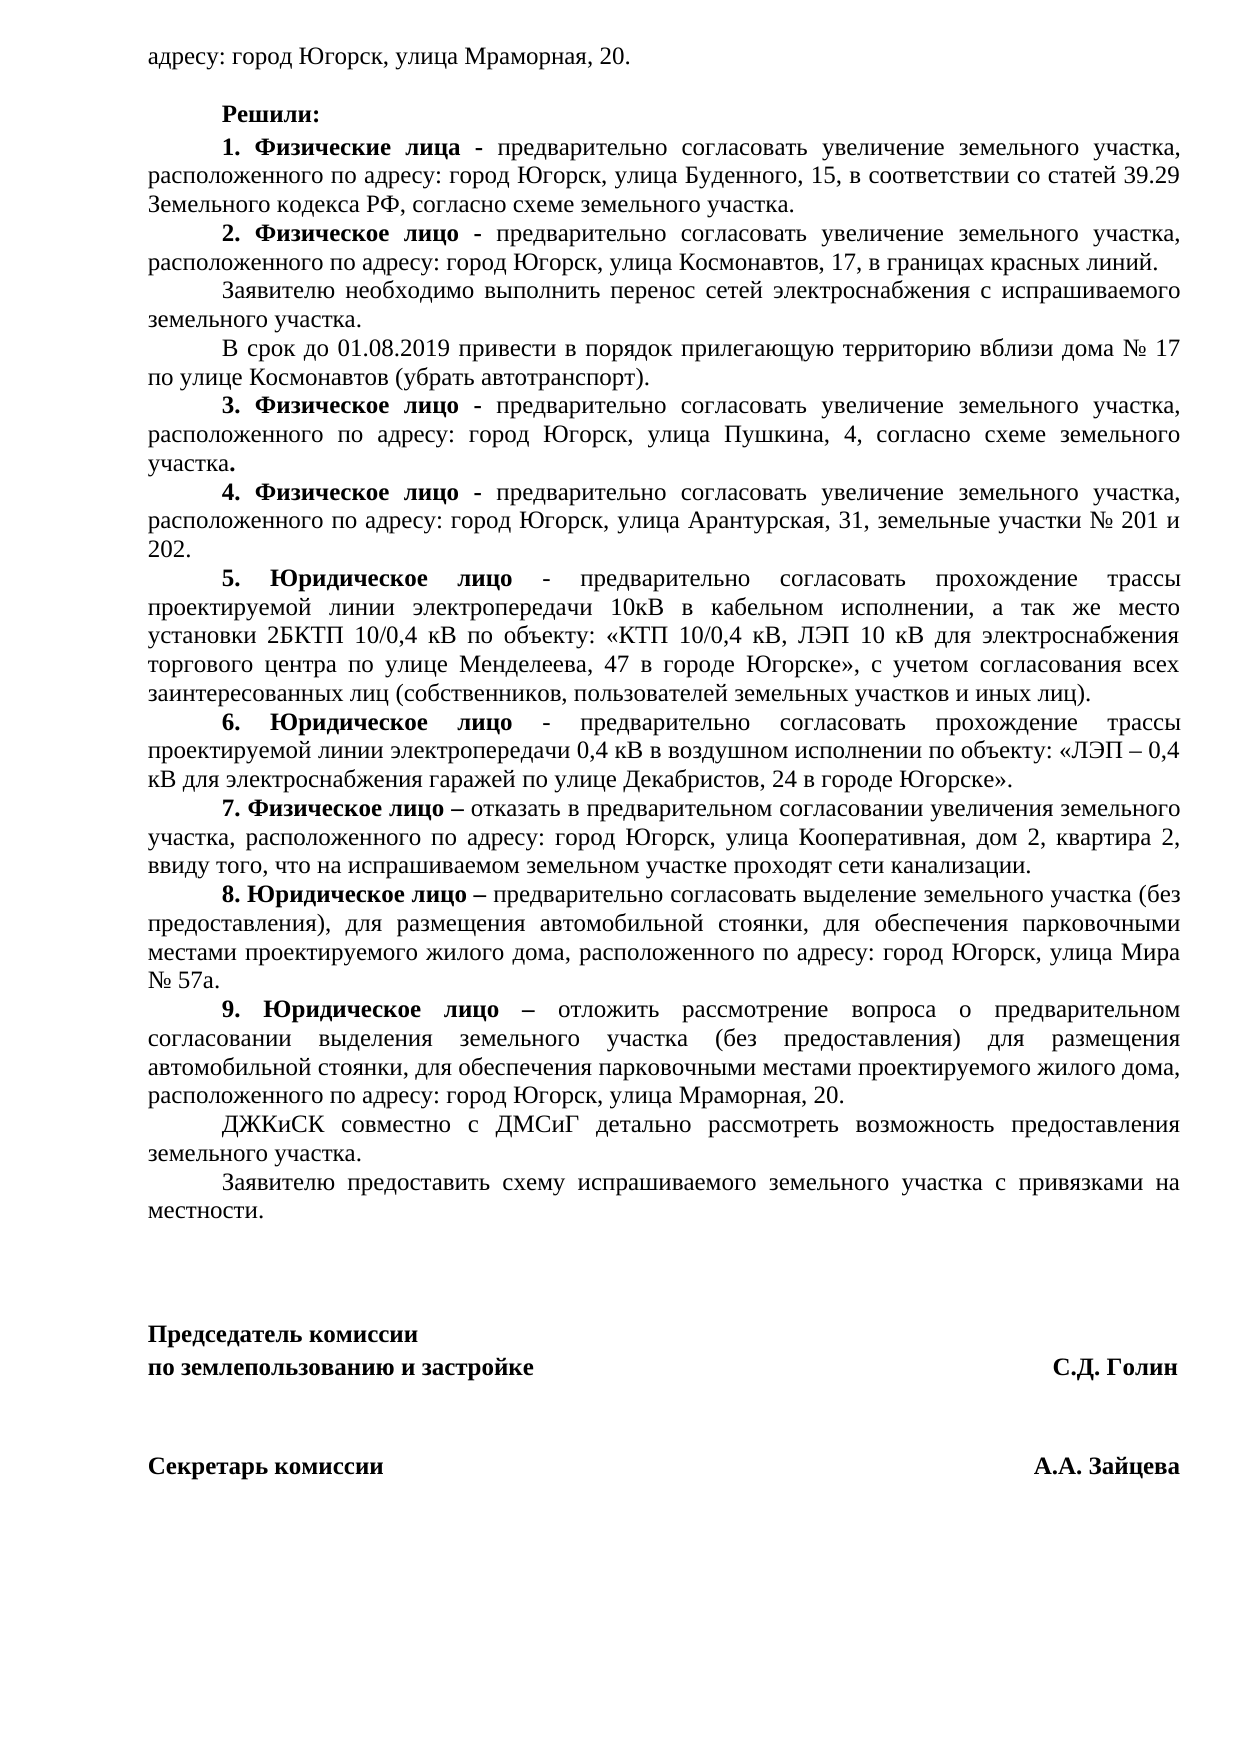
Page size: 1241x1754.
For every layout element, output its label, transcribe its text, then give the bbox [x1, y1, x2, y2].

text 2. Физическое лицо - предварительно согласовать увеличение земельного участка, расположенного по адресу: город Югорск, улица Космонавтов, 17, в границах красных линий. [148, 218, 1181, 276]
text Заявителю необходимо выполнить перенос сетей электроснабжения с испрашиваемого земельного участка. [148, 276, 1181, 333]
text 7. Физическое лицо – отказать в предварительном согласовании увеличения земельного участка, расположенного по адресу: город Югорск, улица Кооперативная, дом 2, квартира 2, ввиду того, что на испрашиваемом земельном участке проходят сети канализации. [148, 793, 1181, 879]
text 4. Физическое лицо - предварительно согласовать увеличение земельного участка, расположенного по адресу: город Югорск, улица Арантурская, 31, земельные участки № 201 и 202. [148, 477, 1181, 563]
text 8. Юридическое лицо – предварительно согласовать выделение земельного участка (без предоставления), для размещения автомобильной стоянки, для обеспечения парковочными местами проектируемого жилого дома, расположенного по адресу: город Югорск, улица Мира № 57а. [148, 879, 1181, 994]
text 1. Физические лица - предварительно согласовать увеличение земельного участка, расположенного по адресу: город Югорск, улица Буденного, 15, в соответствии со статей 39.29 Земельного кодекса РФ, согласно схеме земельного участка. [148, 132, 1181, 218]
text ДЖКиСК совместно с ДМСиГ детально рассмотреть возможность предоставления земельного участка. [148, 1109, 1181, 1167]
text 3. Физическое лицо - предварительно согласовать увеличение земельного участка, расположенного по адресу: город Югорск, улица Пушкина, 4, согласно схеме земельного участка. [148, 391, 1181, 477]
text В срок до 01.08.2019 привести в порядок прилегающую территорию вблизи дома № 17 по улице Космонавтов (убрать автотранспорт). [148, 333, 1181, 391]
text 9. Юридическое лицо – отложить рассмотрение вопроса о предварительном согласовании выделения земельного участка (без предоставления) для размещения автомобильной стоянки, для обеспечения парковочными местами проектируемого жилого дома, расположенного по адресу: город Югорск, улица Мраморная, 20. [148, 994, 1181, 1109]
text Секретарь комиссии А.А. Зайцева [148, 1451, 1181, 1480]
text Председатель комиссии [148, 1319, 1181, 1348]
text Решили: [148, 99, 1181, 128]
text по землепользованию и застройке С.Д. Голин [148, 1352, 1181, 1381]
text 5. Юридическое лицо - предварительно согласовать прохождение трассы проектируемой линии электропередачи 10кВ в кабельном исполнении, а так же место установки 2БКТП 10/0,4 кВ по объекту: «КТП 10/0,4 кВ, ЛЭП 10 кВ для электроснабжения торгового центра по улице Менделеева, 47 в городе Югорске», с учетом согласования всех заинтересованных лиц (собственников, пользователей земельных участков и иных лиц). [148, 563, 1181, 707]
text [148, 41, 1181, 70]
text 6. Юридическое лицо - предварительно согласовать прохождение трассы проектируемой линии электропередачи 0,4 кВ в воздушном исполнении по объекту: «ЛЭП – 0,4 кВ для электроснабжения гаражей по улице Декабристов, 24 в городе Югорске». [148, 707, 1181, 793]
text Заявителю предоставить схему испрашиваемого земельного участка с привязками на местности. [148, 1167, 1181, 1224]
